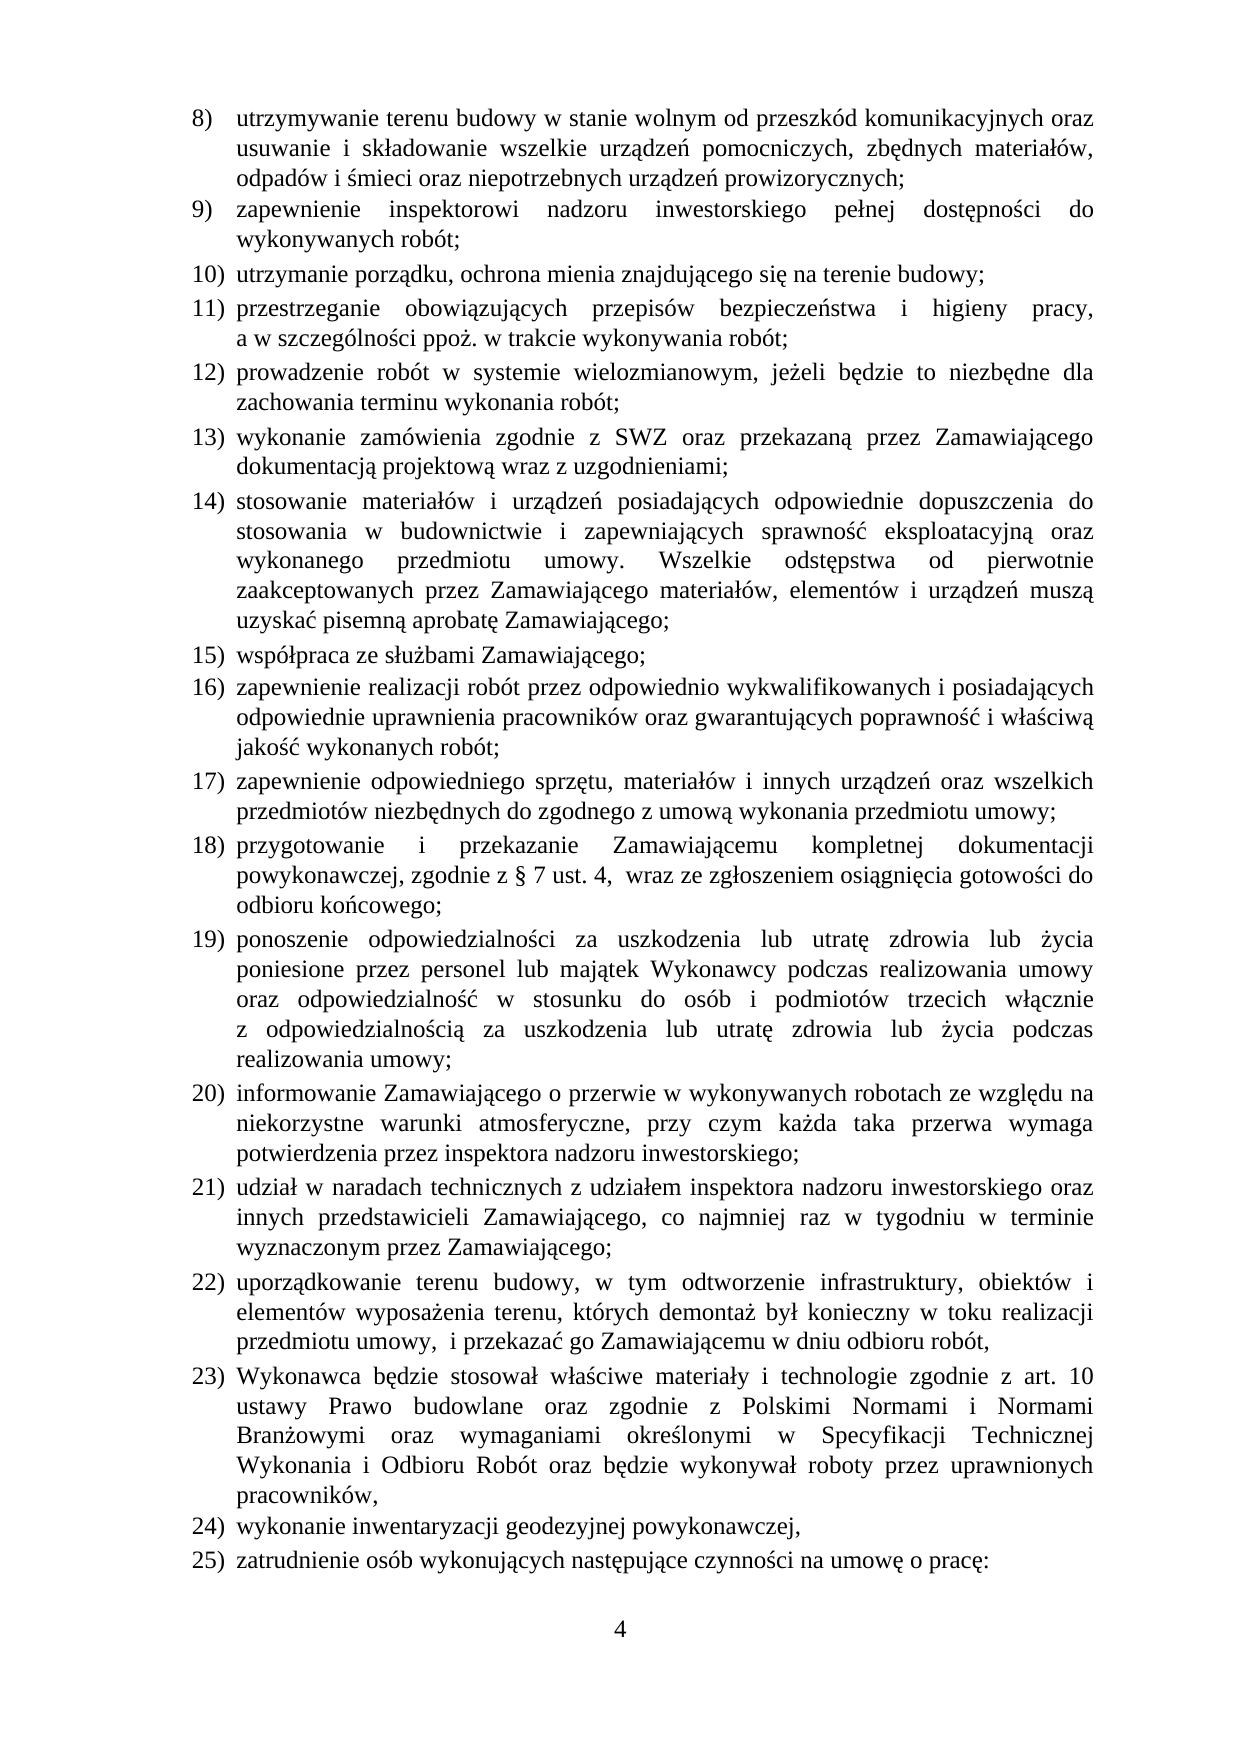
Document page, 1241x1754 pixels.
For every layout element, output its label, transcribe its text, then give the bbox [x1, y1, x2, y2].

list przestrzeganie obowiązujących przepisów bezpieczeństwa i higieny pracy, a w szczególności ppoż. w trakcie wykonywania robót; [192, 293, 1094, 352]
list zapewnienie realizacji robót przez odpowiednio wykwalifikowanych i posiadających odpowiednie uprawnienia pracowników oraz gwarantujących poprawność i właściwą jakość wykonanych robót; [192, 672, 1094, 760]
list prowadzenie robót w systemie wielozmianowym, jeżeli będzie to niezbędne dla zachowania terminu wykonania robót; [192, 357, 1094, 416]
list uporządkowanie terenu budowy, w tym odtworzenie infrastruktury, obiektów i elementów wyposażenia terenu, których demontaż był konieczny w toku realizacji przedmiotu umowy, i przekazać go Zamawiającemu w dniu odbioru robót, [192, 1267, 1094, 1355]
list utrzymywanie terenu budowy w stanie wolnym od przeszkód komunikacyjnych oraz usuwanie i składowanie wszelkie urządzeń pomocniczych, zbędnych materiałów, odpadów i śmieci oraz niepotrzebnych urządzeń prowizorycznych; [192, 103, 1094, 192]
list ponoszenie odpowiedzialności za uszkodzenia lub utratę zdrowia lub życia poniesione przez personel lub majątek Wykonawcy podczas realizowania umowy oraz odpowiedzialność w stosunku do osób i podmiotów trzecich włącznie z odpowiedzialnością za uszkodzenia lub utratę zdrowia lub życia podczas realizowania umowy; [192, 924, 1094, 1073]
list przygotowanie i przekazanie Zamawiającemu kompletnej dokumentacji powykonawczej, zgodnie z § 7 ust. 4, wraz ze zgłoszeniem osiągnięcia gotowości do odbioru końcowego; [192, 830, 1094, 919]
list zatrudnienie osób wykonujących następujące czynności na umowę o pracę: [192, 1546, 1094, 1574]
list wykonanie inwentaryzacji geodezyjnej powykonawczej, [192, 1511, 1094, 1540]
list informowanie Zamawiającego o przerwie w wykonywanych robotach ze względu na niekorzystne warunki atmosferyczne, przy czym każda taka przerwa wymaga potwierdzenia przez inspektora nadzoru inwestorskiego; [192, 1078, 1094, 1167]
list Wykonawca będzie stosował właściwe materiały i technologie zgodnie z art. 10 ustawy Prawo budowlane oraz zgodnie z Polskimi Normami i Normami Branżowymi oraz wymaganiami określonymi w Specyfikacji Technicznej Wykonania i Odbioru Robót oraz będzie wykonywał roboty przez uprawnionych pracowników, [192, 1361, 1094, 1509]
list utrzymanie porządku, ochrona mienia znajdującego się na terenie budowy; [192, 259, 1094, 287]
list udział w naradach technicznych z udziałem inspektora nadzoru inwestorskiego oraz innych przedstawicieli Zamawiającego, co najmniej raz w tygodniu w terminie wyznaczonym przez Zamawiającego; [192, 1172, 1094, 1261]
list zapewnienie inspektorowi nadzoru inwestorskiego pełnej dostępności do wykonywanych robót; [192, 194, 1094, 253]
list wykonanie zamówienia zgodnie z SWZ oraz przekazaną przez Zamawiającego dokumentacją projektową wraz z uzgodnieniami; [192, 422, 1094, 480]
list zapewnienie odpowiedniego sprzętu, materiałów i innych urządzeń oraz wszelkich przedmiotów niezbędnych do zgodnego z umową wykonania przedmiotu umowy; [192, 766, 1094, 824]
list stosowanie materiałów i urządzeń posiadających odpowiednie dopuszczenia do stosowania w budownictwie i zapewniających sprawność eksploatacyjną oraz wykonanego przedmiotu umowy. Wszelkie odstępstwa od pierwotnie zaakceptowanych przez Zamawiającego materiałów, elementów i urządzeń muszą uzyskać pisemną aprobatę Zamawiającego; [192, 486, 1094, 634]
list współpraca ze służbami Zamawiającego; [192, 640, 1094, 668]
